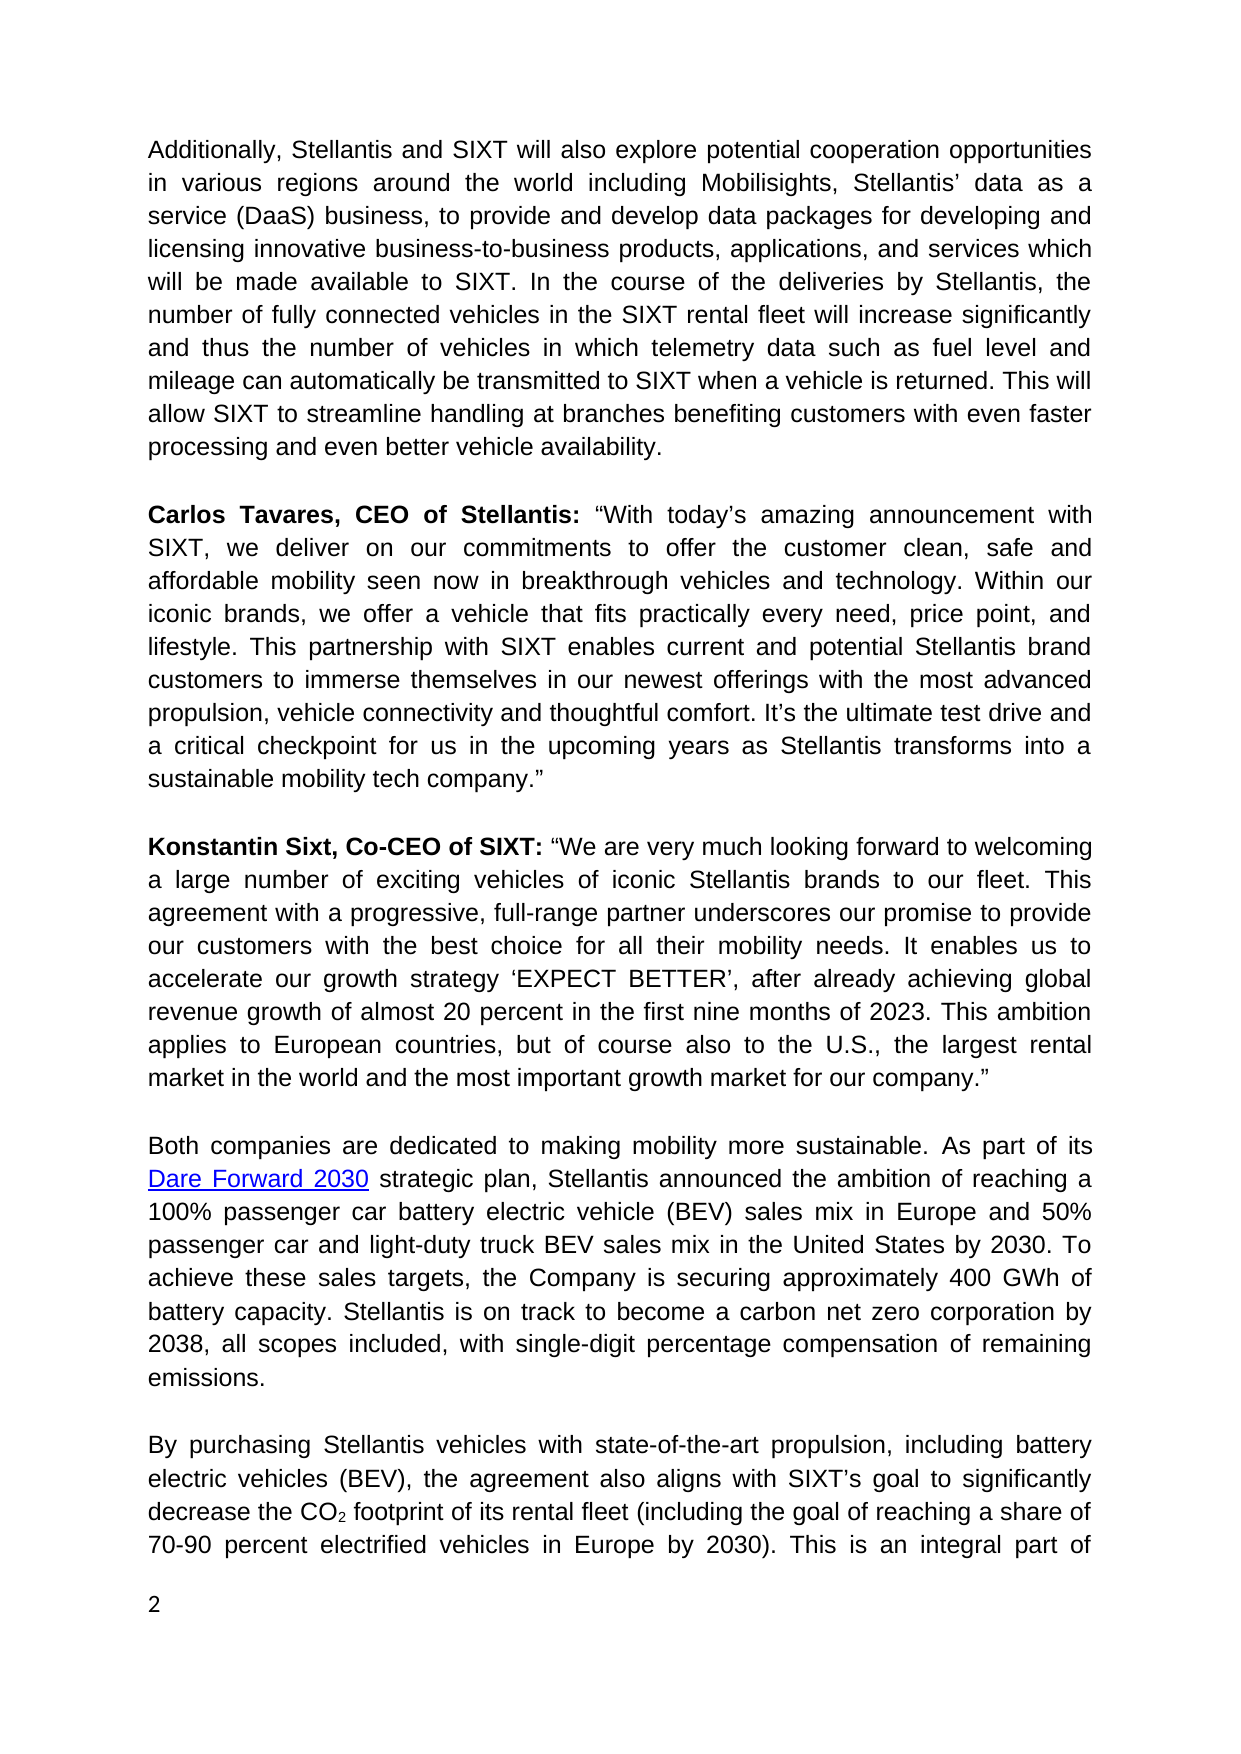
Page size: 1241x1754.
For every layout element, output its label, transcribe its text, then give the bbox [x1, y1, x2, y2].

text Carlos Tavares, CEO of Stellantis: “With today’s amazing announcement with SIXT, we deliver on our commitments to offer the customer clean, safe and affordable mobility seen now in breakthrough vehicles and technology. Within our iconic brands, we offer a vehicle that fits practically every need, price point, and lifestyle. This partnership with SIXT enables current and potential Stellantis brand customers to immerse themselves in our newest offerings with the most advanced propulsion, vehicle connectivity and thoughtful comfort. It’s the ultimate test drive and a critical checkpoint for us in the upcoming years as Stellantis transforms into a sustainable mobility tech company.” [148, 500, 1093, 793]
text Both companies are dedicated to making mobility more sustainable. As part of its Dare Forward 2030 strategic plan, Stellantis announced the ambition of reaching a 100% passenger car battery electric vehicle (BEV) sales mix in Europe and 50% passenger car and light-duty truck BEV sales mix in the United States by 2030. To achieve these sales targets, the Company is securing approximately 400 GWh of battery capacity. Stellantis is on track to become a carbon net zero corporation by 2038, all scopes included, with single-digit percentage compensation of remaining emissions. [148, 1131, 1093, 1391]
text Konstantin Sixt, Co-CEO of SIXT: “We are very much looking forward to welcoming a large number of exciting vehicles of iconic Stellantis brands to our fleet. This agreement with a progressive, full-range partner underscores our promise to provide our customers with the best choice for all their mobility needs. It enables us to accelerate our growth strategy ‘EXPECT BETTER’, after already achieving global revenue growth of almost 20 percent in the first nine months of 2023. This ambition applies to European countries, but of course also to the U.S., the largest rental market in the world and the most important growth market for our company.” [148, 832, 1093, 1092]
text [148, 1431, 1093, 1558]
text Additionally, Stellantis and SIXT will also explore potential cooperation opportunities in various regions around the world including Mobilisights, Stellantis’ data as a service (DaaS) business, to provide and develop data packages for developing and licensing innovative business-to-business products, applications, and services which will be made available to SIXT. In the course of the deliveries by Stellantis, the number of fully connected vehicles in the SIXT rental fleet will increase significantly and thus the number of vehicles in which telemetry data such as fuel level and mileage can automatically be transmitted to SIXT when a vehicle is returned. This will allow SIXT to streamline handling at branches benefiting customers with even faster processing and even better vehicle availability. [148, 135, 1093, 461]
